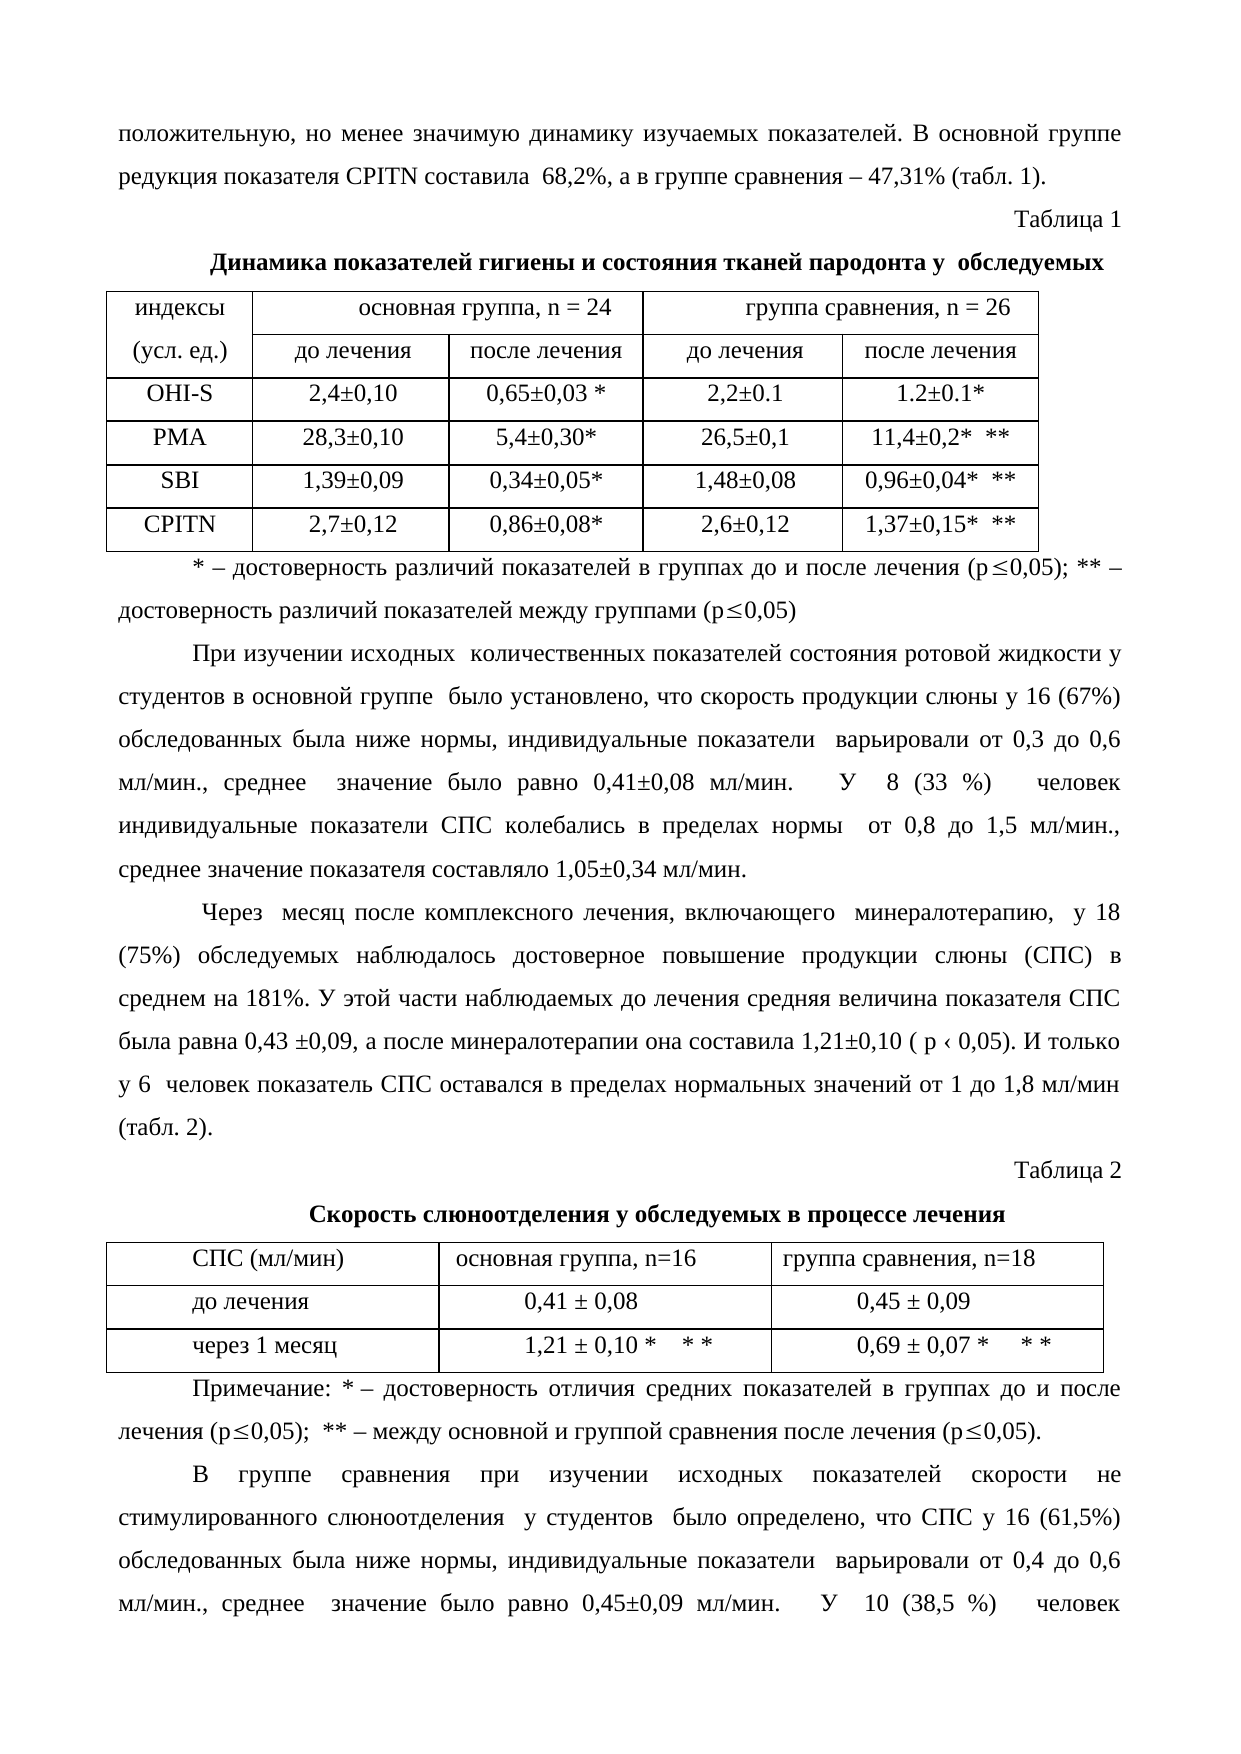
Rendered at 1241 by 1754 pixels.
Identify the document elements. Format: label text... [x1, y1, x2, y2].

table_cell 2,6±0,12 [644, 509, 842, 551]
table_header основная группа, n=16 [440, 1243, 771, 1285]
table_header СПС (мл/мин) [107, 1243, 438, 1285]
table_cell 0,45 ± 0,09 [772, 1286, 1103, 1328]
text Примечание: * – достоверность отличия средних показателей в группах до и после лечения (р0,05); ** – между основной и группой сравнения после лечения (р0,05). [118, 1373, 1122, 1444]
text Таблица 1 [118, 204, 1122, 233]
table_header индексы (усл. ед.) [107, 292, 252, 377]
table_header основная группа, n = 24 [253, 292, 642, 333]
table_cell 1,39±0,09 [253, 466, 448, 507]
text Скорость слюноотделения у обследуемых в процессе лечения [118, 1199, 1122, 1227]
table_cell 2,7±0,12 [253, 509, 448, 551]
table_cell 1,37±0,15* ** [843, 509, 1038, 551]
table_cell после лечения [843, 335, 1038, 377]
table_cell 26,5±0,1 [644, 422, 842, 464]
table_cell 2,4±0,10 [253, 379, 448, 420]
table_cell через 1 месяц [107, 1330, 438, 1372]
text При изучении исходных количественных показателей состояния ротовой жидкости у студентов в основной группе было установлено, что скорость продукции слюны у 16 (67%) обследованных была ниже нормы, индивидуальные показатели варьировали от 0,3 до 0,6 мл/мин., среднее значение было равно 0,41±0,08 мл/мин. У 8 (33 %) человек индивидуальные показатели СПС колебались в пределах нормы от 0,8 до 1,5 мл/мин., среднее значение показателя составляло 1,05±0,34 мл/мин. [118, 638, 1122, 882]
table_cell CPITN [107, 509, 252, 551]
table_cell до лечения [107, 1286, 438, 1328]
table_cell 2,2±0.1 [644, 379, 842, 420]
table_cell до лечения [644, 335, 842, 377]
text Динамика показателей гигиены и состояния тканей пародонта у обследуемых [118, 247, 1122, 276]
table_cell 1,21 ± 0,10 * * * [440, 1330, 771, 1372]
text Через месяц после комплексного лечения, включающего минералотерапию, у 18 (75%) обследуемых наблюдалось достоверное повышение продукции слюны (СПС) в среднем на 181%. У этой части наблюдаемых до лечения средняя величина показателя СПС была равна 0,43 ±0,09, а после минералотерапии она составила 1,21±0,10 ( р ‹ 0,05). И только у 6 человек показатель СПС оставался в пределах нормальных значений от 1 до 1,8 мл/мин (табл. 2). [118, 897, 1122, 1141]
text * – достоверность различий показателей в группах до и после лечения (р0,05); ** – достоверность различий показателей между группами (р0,05) [118, 552, 1122, 624]
table_cell 28,3±0,10 [253, 422, 448, 464]
table_cell 0,41 ± 0,08 [440, 1286, 771, 1328]
table_cell 11,4±0,2* ** [843, 422, 1038, 464]
table_cell 5,4±0,30* [450, 422, 642, 464]
table_cell 1,48±0,08 [644, 466, 842, 507]
table_cell до лечения [253, 335, 448, 377]
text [118, 1459, 1122, 1617]
table_header группа сравнения, n=18 [772, 1243, 1103, 1285]
table_cell SBI [107, 466, 252, 507]
table_cell после лечения [450, 335, 642, 377]
table_cell 0,65±0,03 * [450, 379, 642, 420]
text Таблица 2 [118, 1156, 1122, 1184]
table_header группа сравнения, n = 26 [644, 292, 1038, 333]
table_cell 0,34±0,05* [450, 466, 642, 507]
table_cell 1.2±0.1* [843, 379, 1038, 420]
table_cell PMA [107, 422, 252, 464]
table_cell 0,96±0,04* ** [843, 466, 1038, 507]
table_cell 0,69 ± 0,07 * * * [772, 1330, 1103, 1372]
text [118, 118, 1122, 190]
table_cell 0,86±0,08* [450, 509, 642, 551]
table_cell OHI-S [107, 379, 252, 420]
